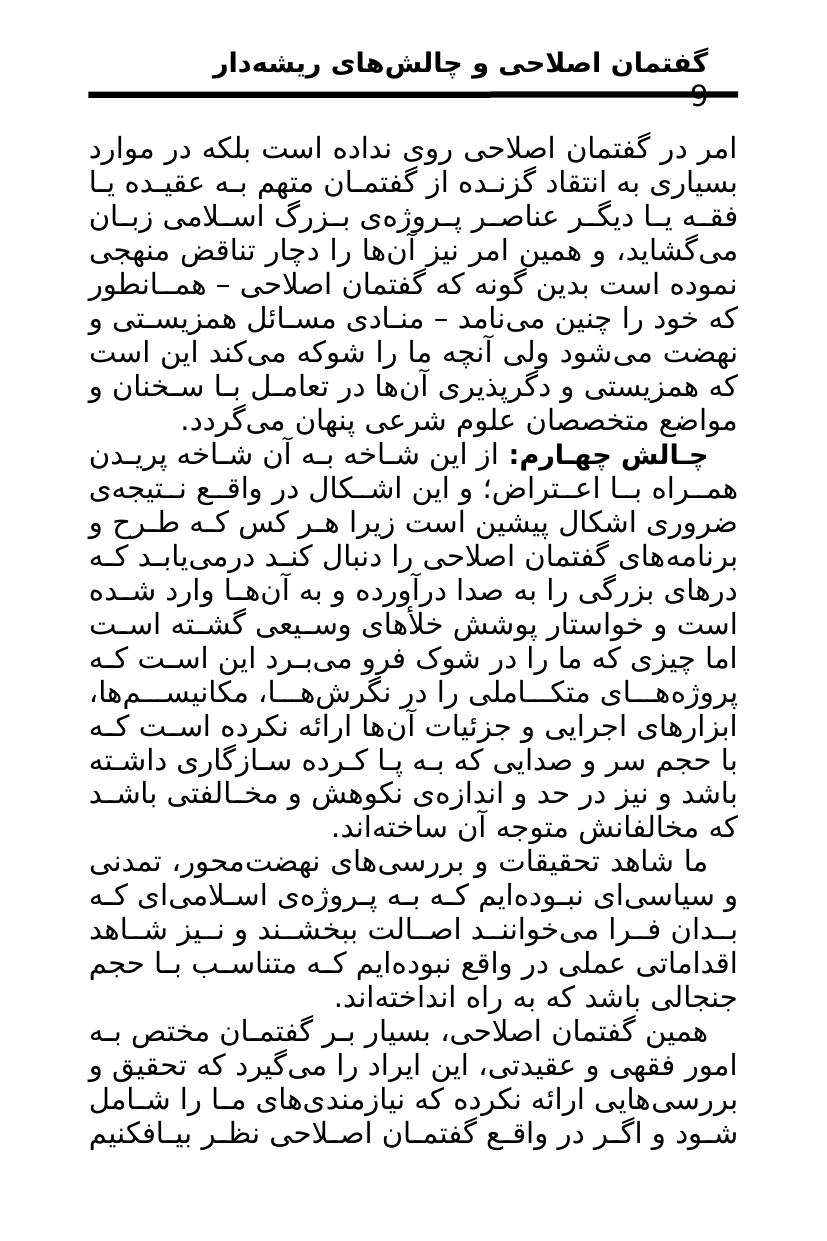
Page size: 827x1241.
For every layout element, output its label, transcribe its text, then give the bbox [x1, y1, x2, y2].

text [89, 1014, 738, 1150]
text چالش چهارم: از این شاخه به آن شاخه پریدن همراه با اعتراض؛ و این اشکال در واقع نتیجه‌ی ضروری اشکال پیشین است زیرا هر کس که طرح و برنامه‌های گفتمان اصلاحی را دنبال کند درمی‌یابد که درهای بزرگی را به صدا درآورده و به آن‌ها وارد شده است و خواستار پوشش خلأهای وسیعی گشته است اما چیزی که ما را در شوک فرو می‌برد این است که پروژه‌های متکاملی را در نگرش‌ها، مکانیسم‌ها، ابزارهای اجرایی و جزئیات آن‌ها ارائه نکرده است که با حجم سر و صدایی که به پا کرده سازگاری داشته باشد و نیز در حد و اندازه‌ی نکوهش و مخالفتی باشد که مخالفانش متوجه آن ساخته‌اند. [89, 437, 738, 845]
text ما شاهد تحقیقات و بررسی‌های نهضت‌محور، تمدنی و سیاسی‌ای نبوده‌ایم که به پروژه‌ی اسلامی‌ای که بدان فرا می‌خوانند اصالت ببخشند و نیز شاهد اقداماتی عملی در واقع نبوده‌ایم که متناسب با حجم جنجالی باشد که به راه انداخته‌اند. [89, 845, 738, 1014]
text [89, 132, 738, 437]
